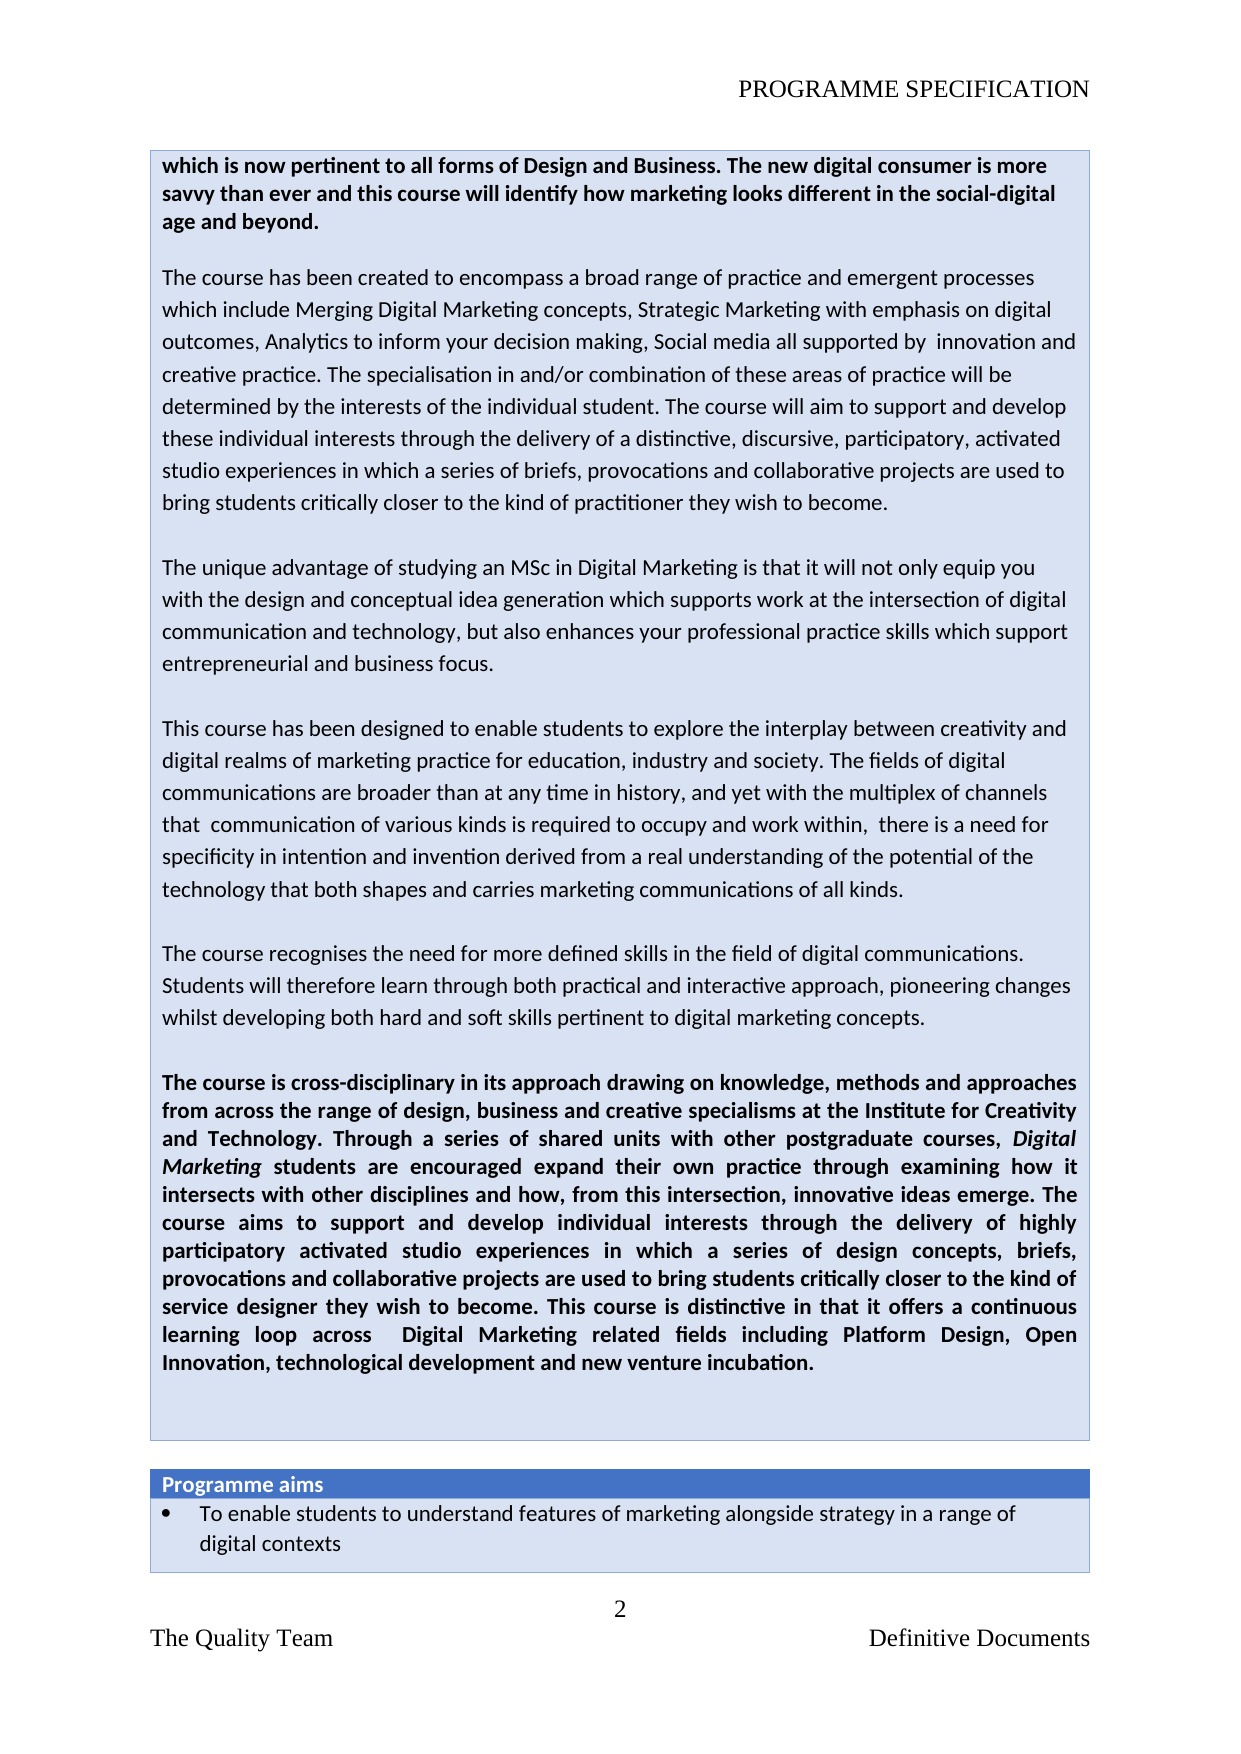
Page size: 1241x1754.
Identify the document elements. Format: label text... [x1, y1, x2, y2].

table_header Programme aims [151, 1470, 1089, 1498]
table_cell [151, 151, 1089, 1440]
table_cell To enable students to understand features of marketing alongside strategy in a range of digital contexts [151, 1499, 1089, 1572]
